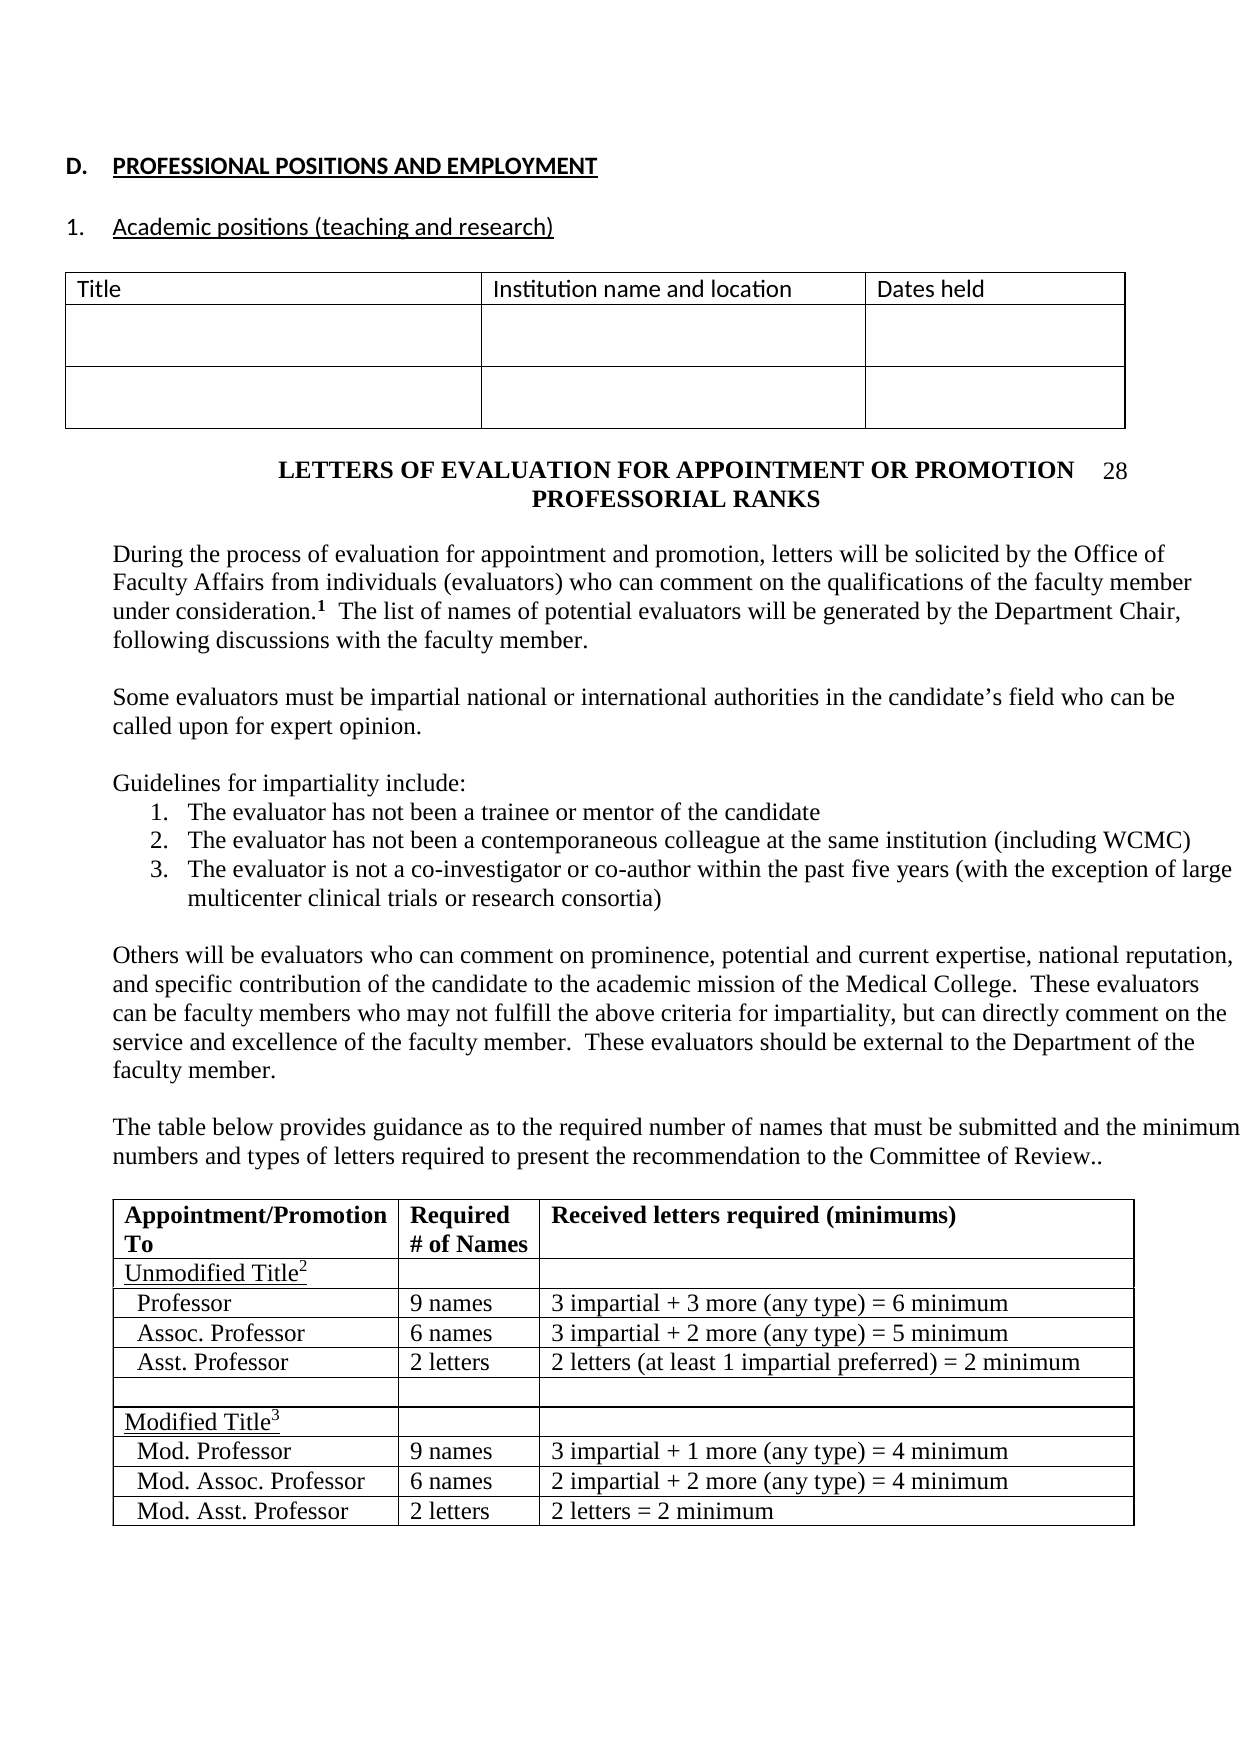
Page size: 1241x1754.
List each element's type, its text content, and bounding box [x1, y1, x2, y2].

table_header Institution name and location [482, 273, 865, 304]
table_header Title [66, 273, 481, 304]
table_cell [866, 367, 1124, 428]
list PROFESSIONAL POSITIONS AND EMPLOYMENT [66, 150, 1128, 181]
list Academic positions (teaching and research) [66, 211, 1128, 242]
table_cell [866, 305, 1124, 366]
table_cell [482, 367, 865, 428]
table_cell [66, 305, 481, 366]
table_cell [66, 367, 481, 428]
table_header Dates held [866, 273, 1124, 304]
table_cell [482, 305, 865, 366]
